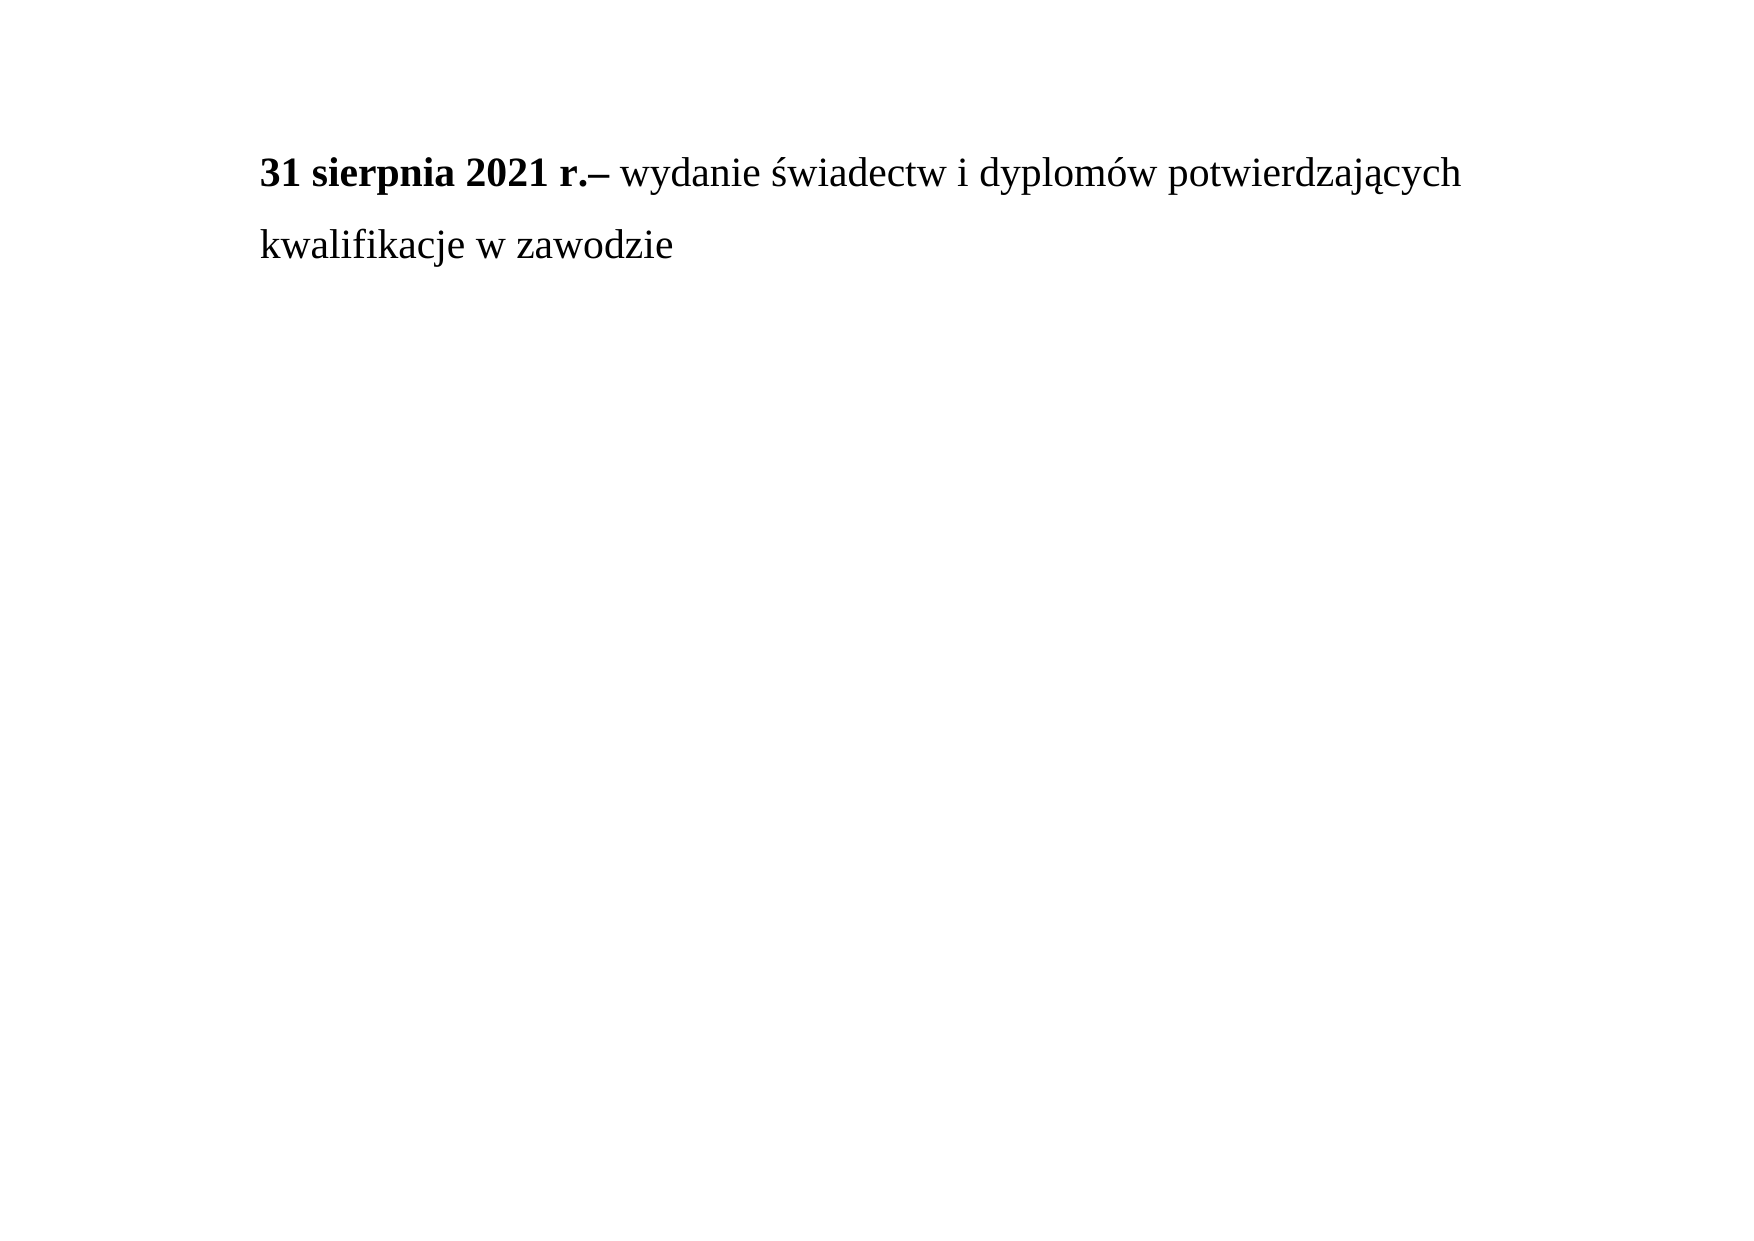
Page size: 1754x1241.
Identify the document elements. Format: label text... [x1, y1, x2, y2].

text 31 sierpnia 2021 r.– wydanie świadectw i dyplomów potwierdzających kwalifikacje w zawodzie [259, 148, 1606, 267]
